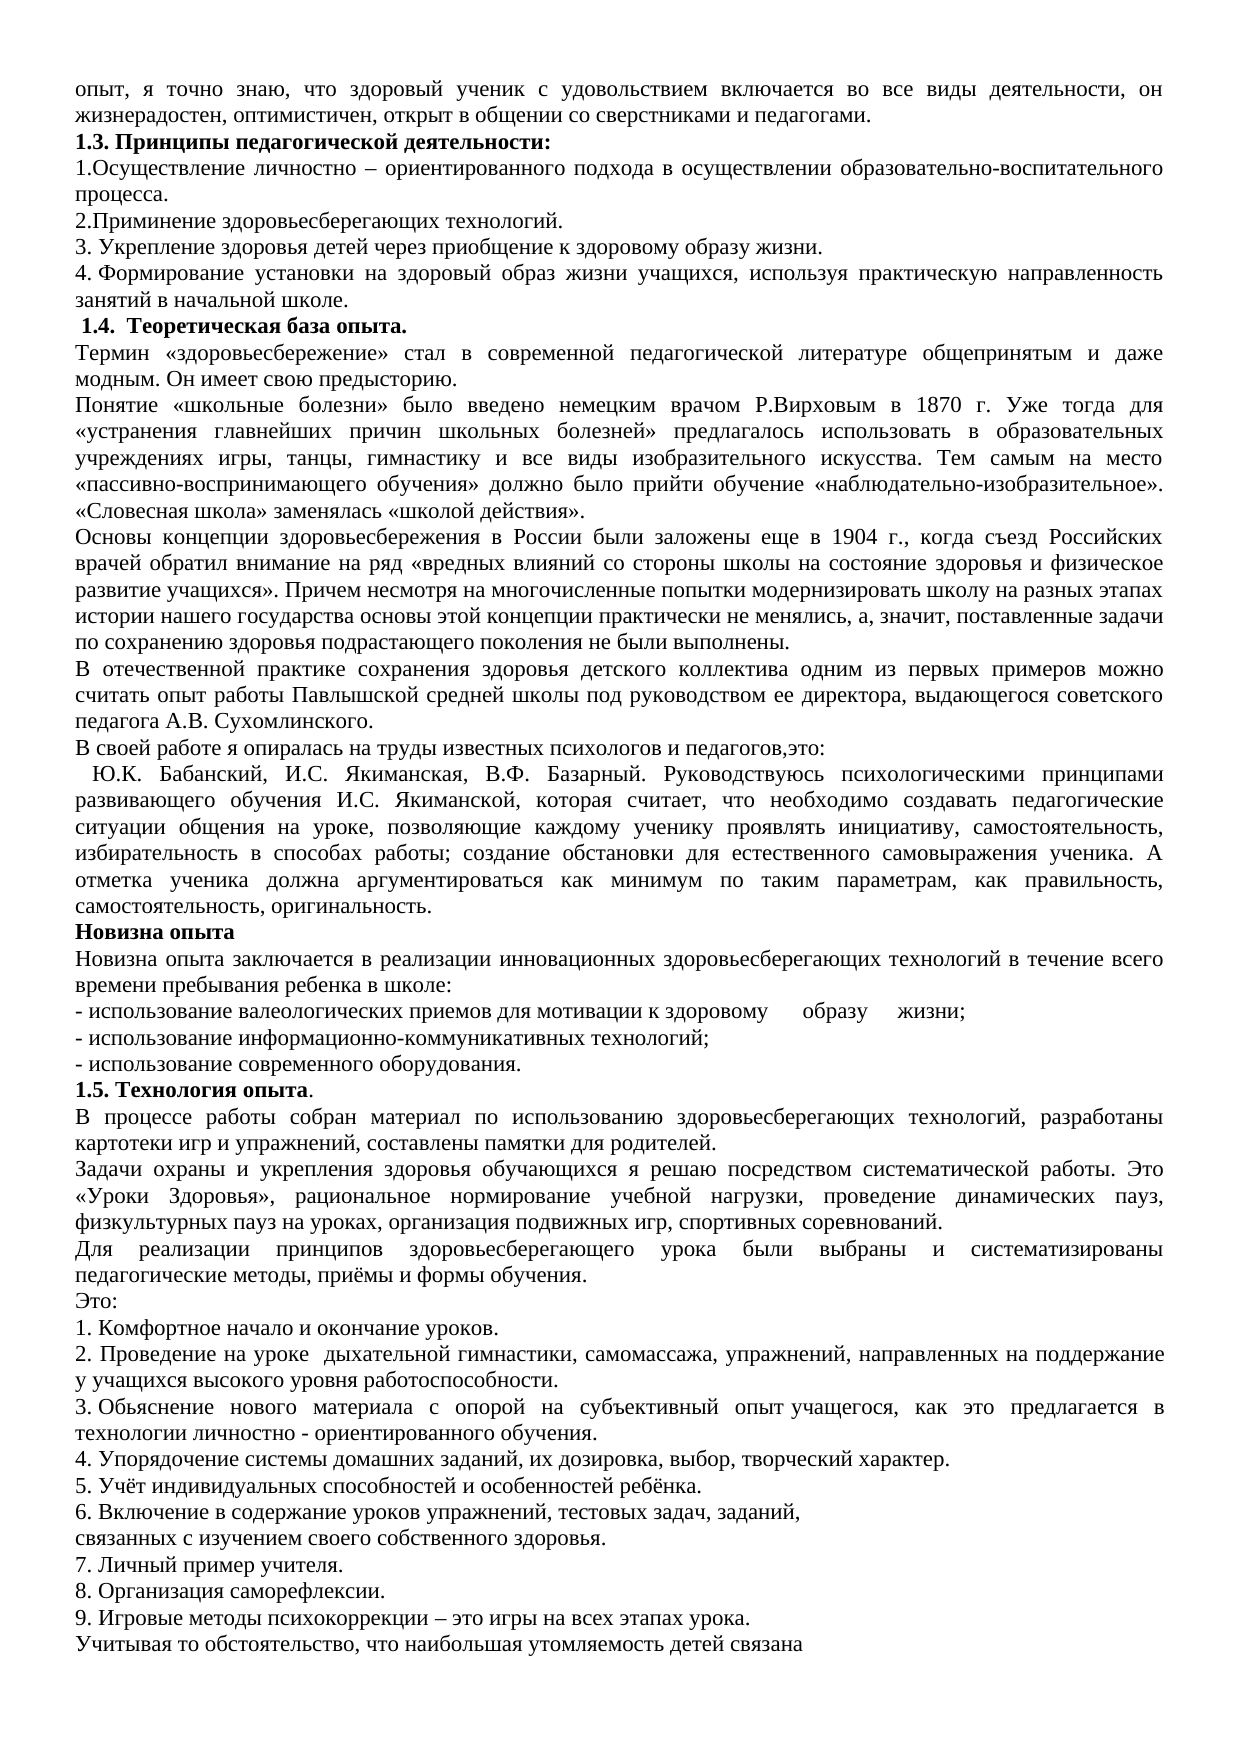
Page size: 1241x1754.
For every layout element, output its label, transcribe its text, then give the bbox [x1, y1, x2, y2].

text В своей работе я опиралась на труды известных психологов и педагогов,это: [75, 734, 1165, 760]
text - использование современного оборудования. [75, 1050, 1165, 1076]
text 2.Приминение здоровьесберегающих технологий. [75, 207, 1165, 233]
text Новизна опыта [75, 918, 1165, 945]
text - использование информационно-коммуникативных технологий; [75, 1024, 1165, 1050]
text 1.5. Технология опыта. [75, 1076, 1165, 1103]
text Новизна опыта заключается в реализации инновационных здоровьесберегающих технологий в течение всего времени пребывания ребенка в школе: [75, 945, 1165, 997]
text Понятие «школьные болезни» было введено немецким врачом Р.Вирховым в 1870 г. Уже тогда для «устранения главнейших причин школьных болезней» предлагалось использовать в образовательных учреждениях игры, танцы, гимнастику и все виды изобразительного искусства. Тем самым на место «пассивно-воспринимающего обучения» должно было прийти обучение «наблюдательно-изобразительное». «Словесная школа» заменялась «школой действия». [75, 391, 1165, 523]
text Это: [75, 1287, 1165, 1314]
text 7. Личный пример учителя. [75, 1551, 1165, 1577]
text Учитывая то обстоятельство, что наибольшая утомляемость детей связана [75, 1630, 1165, 1656]
text 9. Игровые методы психокоррекции – это игры на всех этапах урока. [75, 1603, 1165, 1630]
text 5. Учёт индивидуальных способностей и особенностей ребёнка. [75, 1472, 1165, 1498]
text В процессе работы собран материал по использованию здоровьесберегающих технологий, разработаны картотеки игр и упражнений, составлены памятки для родителей. [75, 1103, 1165, 1156]
text Термин «здоровьесбережение» стал в современной педагогической литературе общепринятым и даже модным. Он имеет свою предысторию. [75, 338, 1165, 391]
text 3. Укрепление здоровья детей через приобщение к здоровому образу жизни. [75, 233, 1165, 259]
text - использование валеологических приемов для мотивации к здоровому образу жизни; [75, 997, 1165, 1024]
text 3. Обьяснение нового материала с опорой на субъективный опыт учащегося, как это предлагается в технологии личностно - ориентированного обучения. [75, 1393, 1165, 1445]
text 6. Включение в содержание уроков упражнений, тестовых задач, заданий, [75, 1498, 1165, 1524]
text 1. Комфортное начало и окончание уроков. [75, 1314, 1165, 1340]
text 1.Осуществление личностно – ориентированного подхода в осуществлении образовательно-воспитательного процесса. [75, 154, 1165, 207]
text Для реализации принципов здоровьесберегающего урока были выбраны и систематизированы педагогические методы, приёмы и формы обучения. [75, 1234, 1165, 1287]
text 1.4. Теоретическая база опыта. [75, 312, 1165, 338]
text 8. Организация саморефлексии. [75, 1577, 1165, 1603]
text 1.3. Принципы педагогической деятельности: [75, 128, 1165, 154]
text В отечественной практике сохранения здоровья детского коллектива одним из первых примеров можно считать опыт работы Павлышской средней школы под руководством ее директора, выдающегося советского педагога А.В. Сухомлинского. [75, 655, 1165, 734]
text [75, 75, 1165, 128]
text Задачи охраны и укрепления здоровья обучающихся я решаю посредством систематической работы. Это «Уроки Здоровья», рациональное нормирование учебной нагрузки, проведение динамических пауз, физкультурных пауз на уроках, организация подвижных игр, спортивных соревнований. [75, 1156, 1165, 1234]
text Основы концепции здоровьесбережения в России были заложены еще в 1904 г., когда съезд Российских врачей обратил внимание на ряд «вредных влияний со стороны школы на состояние здоровья и физическое развитие учащихся». Причем несмотря на многочисленные попытки модернизировать школу на разных этапах истории нашего государства основы этой концепции практически не менялись, а, значит, поставленные задачи по сохранению здоровья подрастающего поколения не были выполнены. [75, 523, 1165, 655]
text 4. Формирование установки на здоровый образ жизни учащихся, используя практическую направленность занятий в начальной школе. [75, 259, 1165, 312]
text Ю.К. Бабанский, И.С. Якиманская, В.Ф. Базарный. Руководствуюсь психологическими принципами развивающего обучения И.С. Якиманской, которая считает, что необходимо создавать педагогические ситуации общения на уроке, позволяющие каждому ученику проявлять инициативу, самостоятельность, избирательность в способах работы; создание обстановки для естественного самовыражения ученика. А отметка ученика должна аргументироваться как минимум по таким параметрам, как правильность, самостоятельность, оригинальность. [75, 760, 1165, 918]
text связанных с изучением своего собственного здоровья. [75, 1524, 1165, 1551]
text 2. Проведение на уроке дыхательной гимнастики, самомассажа, упражнений, направленных на поддержание у учащихся высокого уровня работоспособности. [75, 1340, 1165, 1393]
text 4. Упорядочение системы домашних заданий, их дозировка, выбор, творческий характер. [75, 1445, 1165, 1472]
